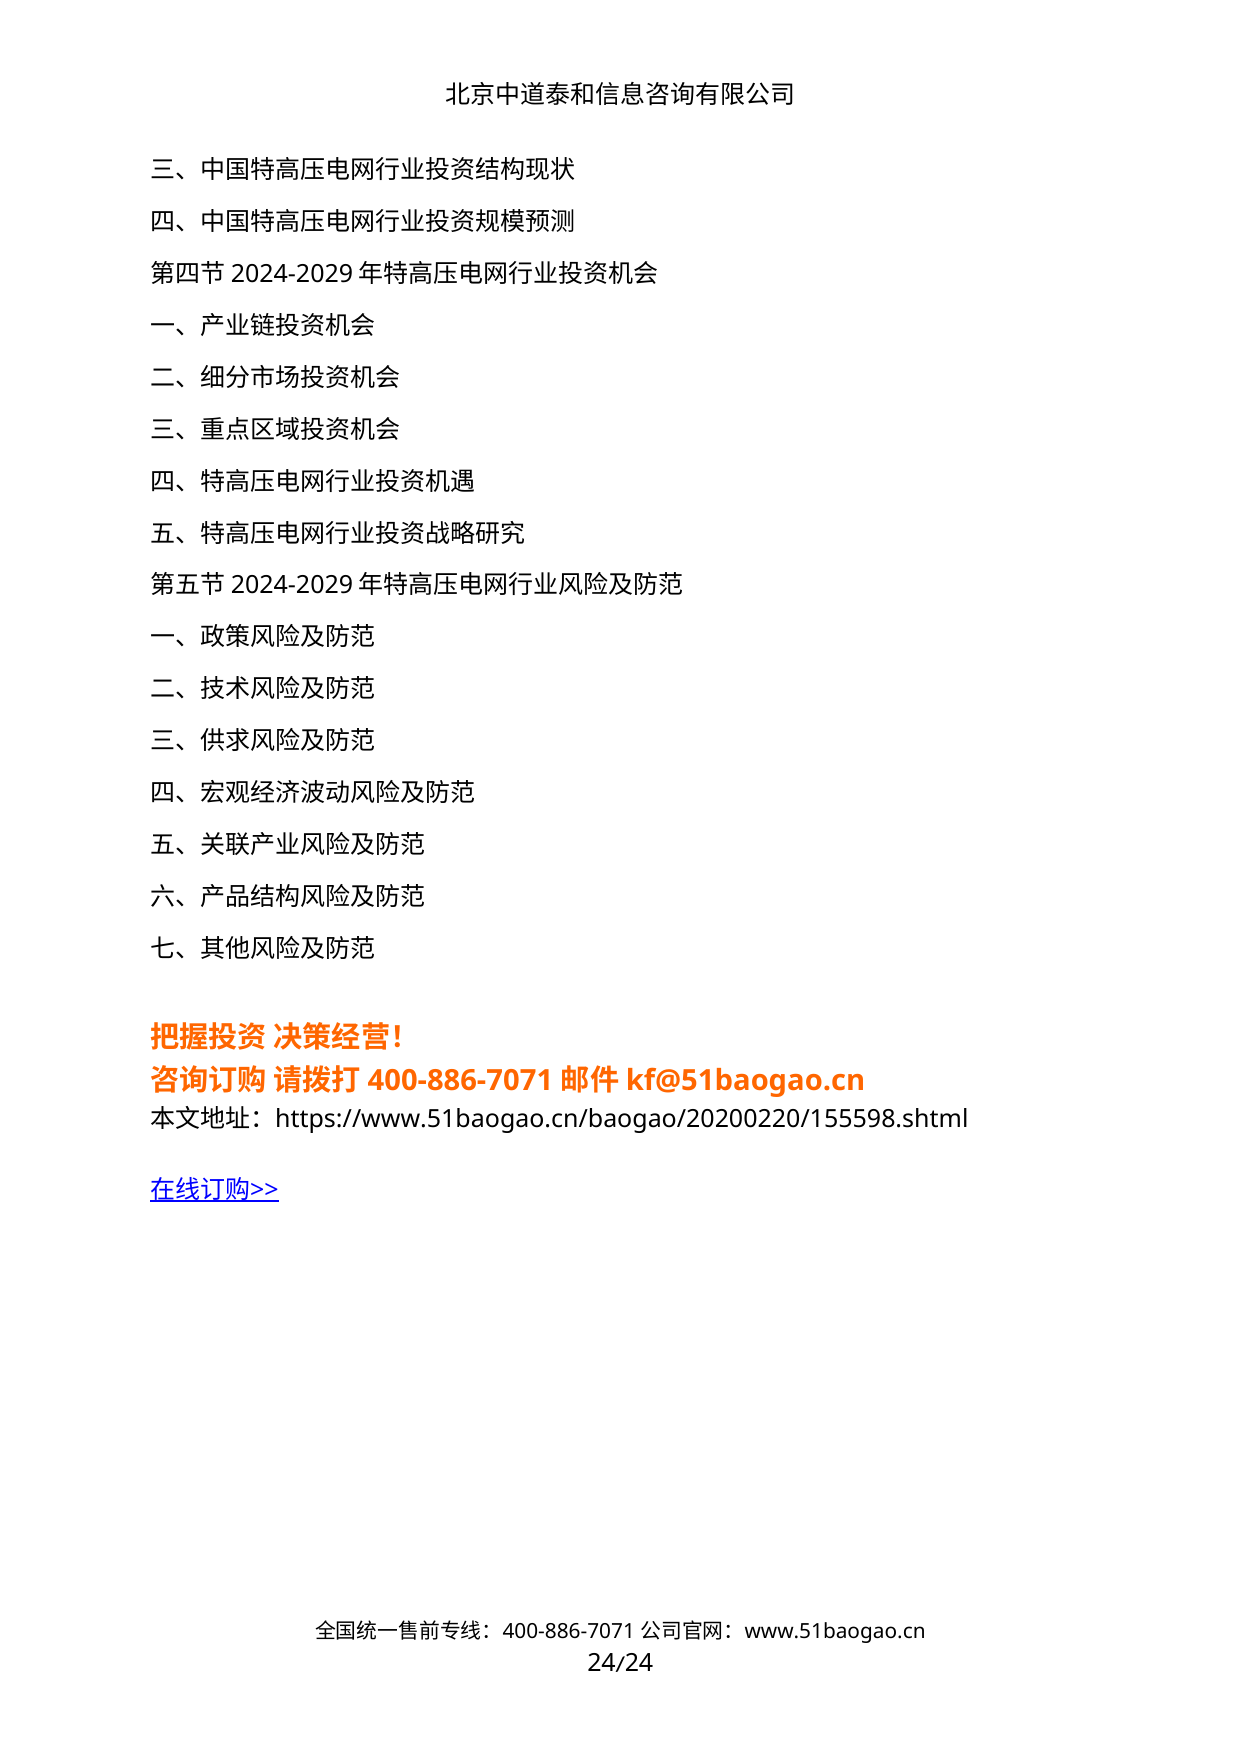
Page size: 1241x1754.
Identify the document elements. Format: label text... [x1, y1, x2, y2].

text 三、中国特高压电网行业投资结构现状 [150, 150, 1090, 186]
text 二、细分市场投资机会 [150, 357, 1090, 394]
text 五、特高压电网行业投资战略研究 [150, 513, 1090, 549]
text 二、技术风险及防范 [150, 669, 1090, 705]
text 第五节 2024-2029年特高压电网行业风险及防范 [150, 565, 1090, 601]
text 一、政策风险及防范 [150, 617, 1090, 653]
text 四、特高压电网行业投资机遇 [150, 461, 1090, 497]
text 第四节 2024-2029年特高压电网行业投资机会 [150, 254, 1090, 290]
text 三、供求风险及防范 [150, 721, 1090, 757]
text 三、重点区域投资机会 [150, 409, 1090, 446]
text 七、其他风险及防范 [150, 928, 1090, 964]
text 一、产业链投资机会 [150, 306, 1090, 342]
text 把握投资 决策经营！咨询订购 请拨打 400-886-7071 邮件 kf@51baogao.cn本文地址：https://www.51baogao.cn/baogao/20200220/155598.shtml [150, 980, 1090, 1135]
text 四、宏观经济波动风险及防范 [150, 772, 1090, 809]
text 在线订购>> [150, 1135, 1090, 1205]
text 六、产品结构风险及防范 [150, 876, 1090, 912]
text 五、关联产业风险及防范 [150, 824, 1090, 861]
text 四、中国特高压电网行业投资规模预测 [150, 202, 1090, 238]
